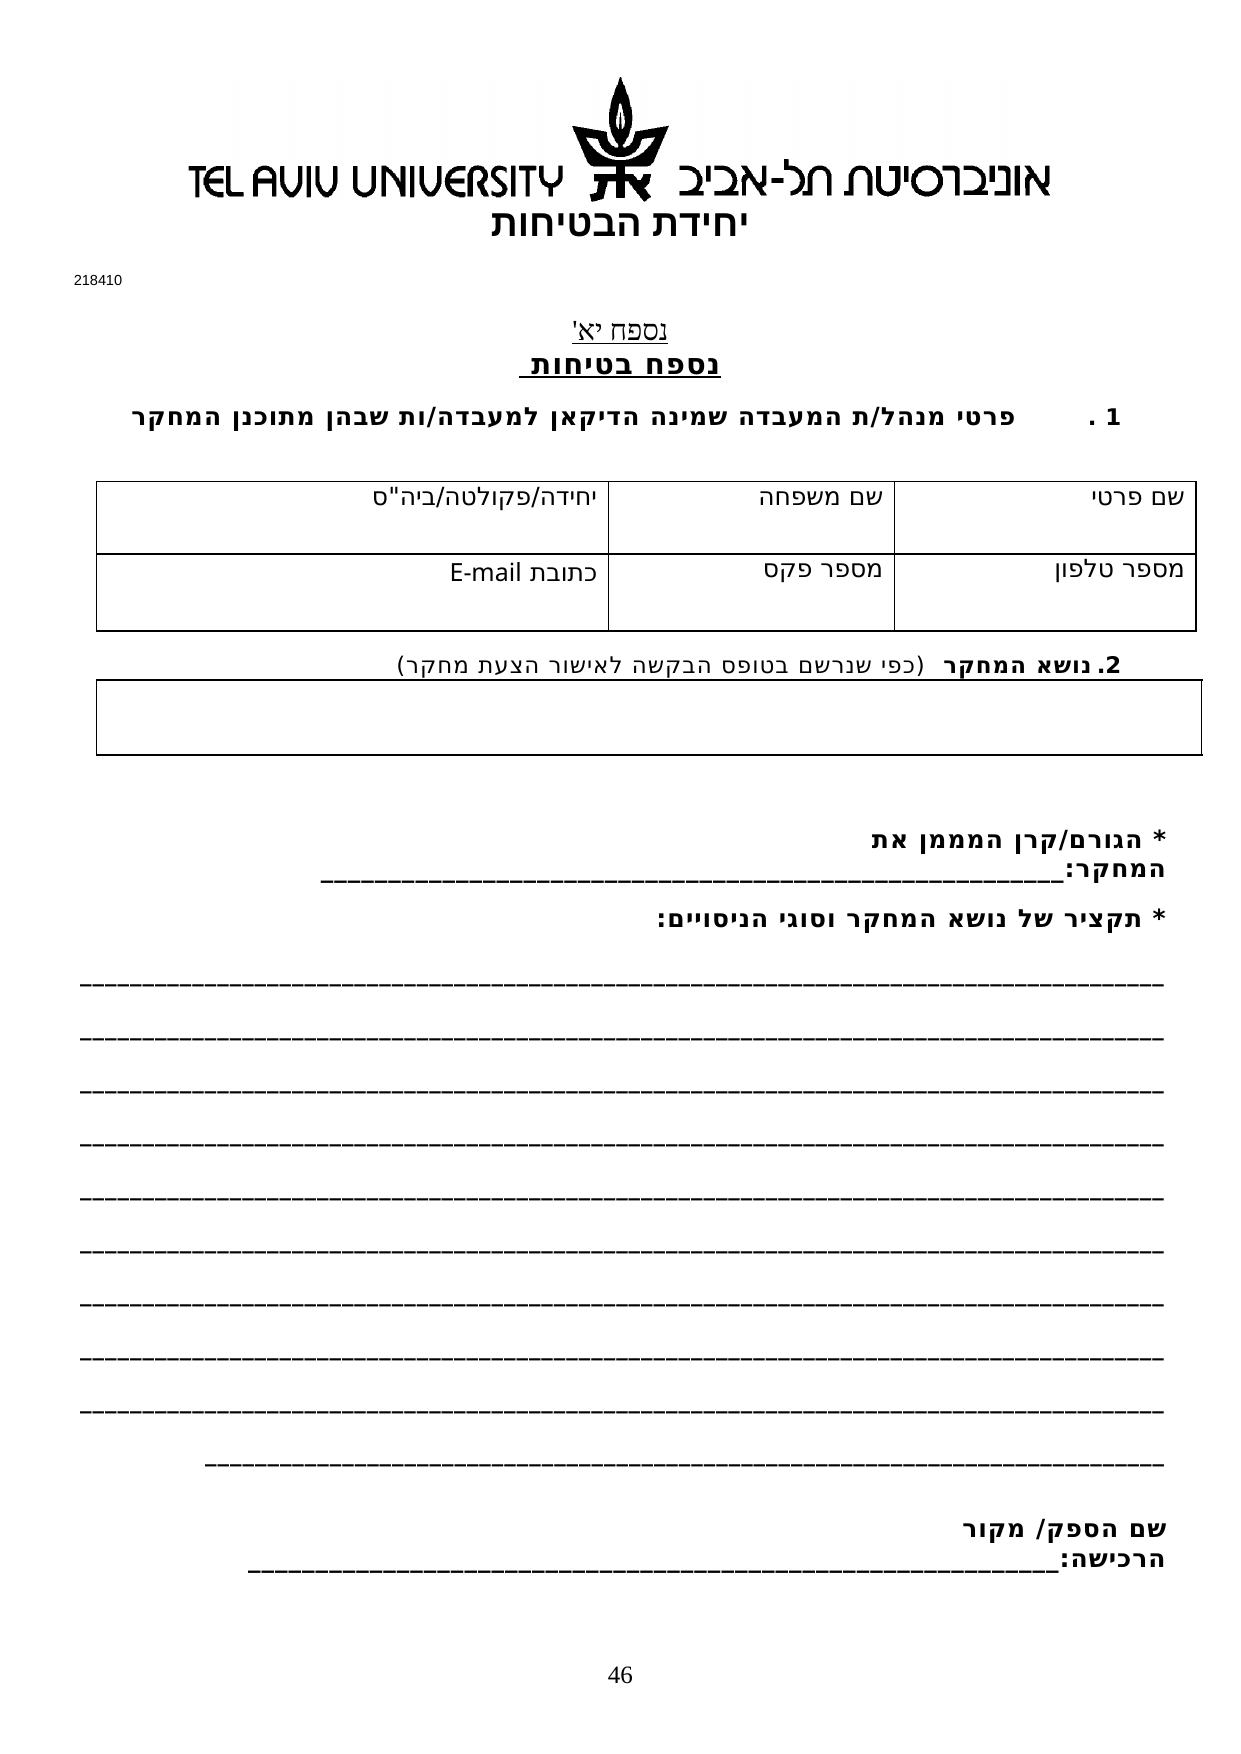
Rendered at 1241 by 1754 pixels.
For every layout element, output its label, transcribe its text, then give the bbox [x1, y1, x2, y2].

picture [188, 75, 1052, 202]
table_header יחידה/פקולטה/ביה"ס [97, 482, 608, 553]
table_cell כתובת E-mail [97, 555, 608, 630]
text * הגורם/קרן המממן את המחקר:_______________________________________________________ [74, 825, 1167, 884]
text 1 . פרטי מנהל/ת המעבדה שמינה הדיקאן למעבדה/ות שבהן מתוכנן המחקר [74, 402, 1167, 431]
text שם הספק/ מקור הרכישה:____________________________________________________________ [74, 1514, 1167, 1573]
text נספח בטיחות [74, 347, 1167, 381]
text 2. נושא המחקר (כפי שנרשם בטופס הבקשה לאישור הצעת מחקר) [74, 653, 1167, 679]
table_cell מספר טלפון [895, 555, 1195, 630]
table_header [97, 681, 1201, 754]
table_header שם פרטי [895, 482, 1195, 553]
table_cell מספר פקס [609, 555, 894, 630]
table_header שם משפחה [609, 482, 894, 553]
text * תקציר של נושא המחקר וסוגי הניסויים: ____________________________________________________________________________________________________________________________________________________________________________________________________________________________________________________________________________________________________________________________________________________________________________________________________________________________________________________________________________________________________________________________________________________________________________________________________________________________________________________________________________________________________________________________________________________________________________________________________________________________________________________________________________________________ [74, 904, 1167, 1467]
text נספח יא' [74, 313, 1167, 347]
